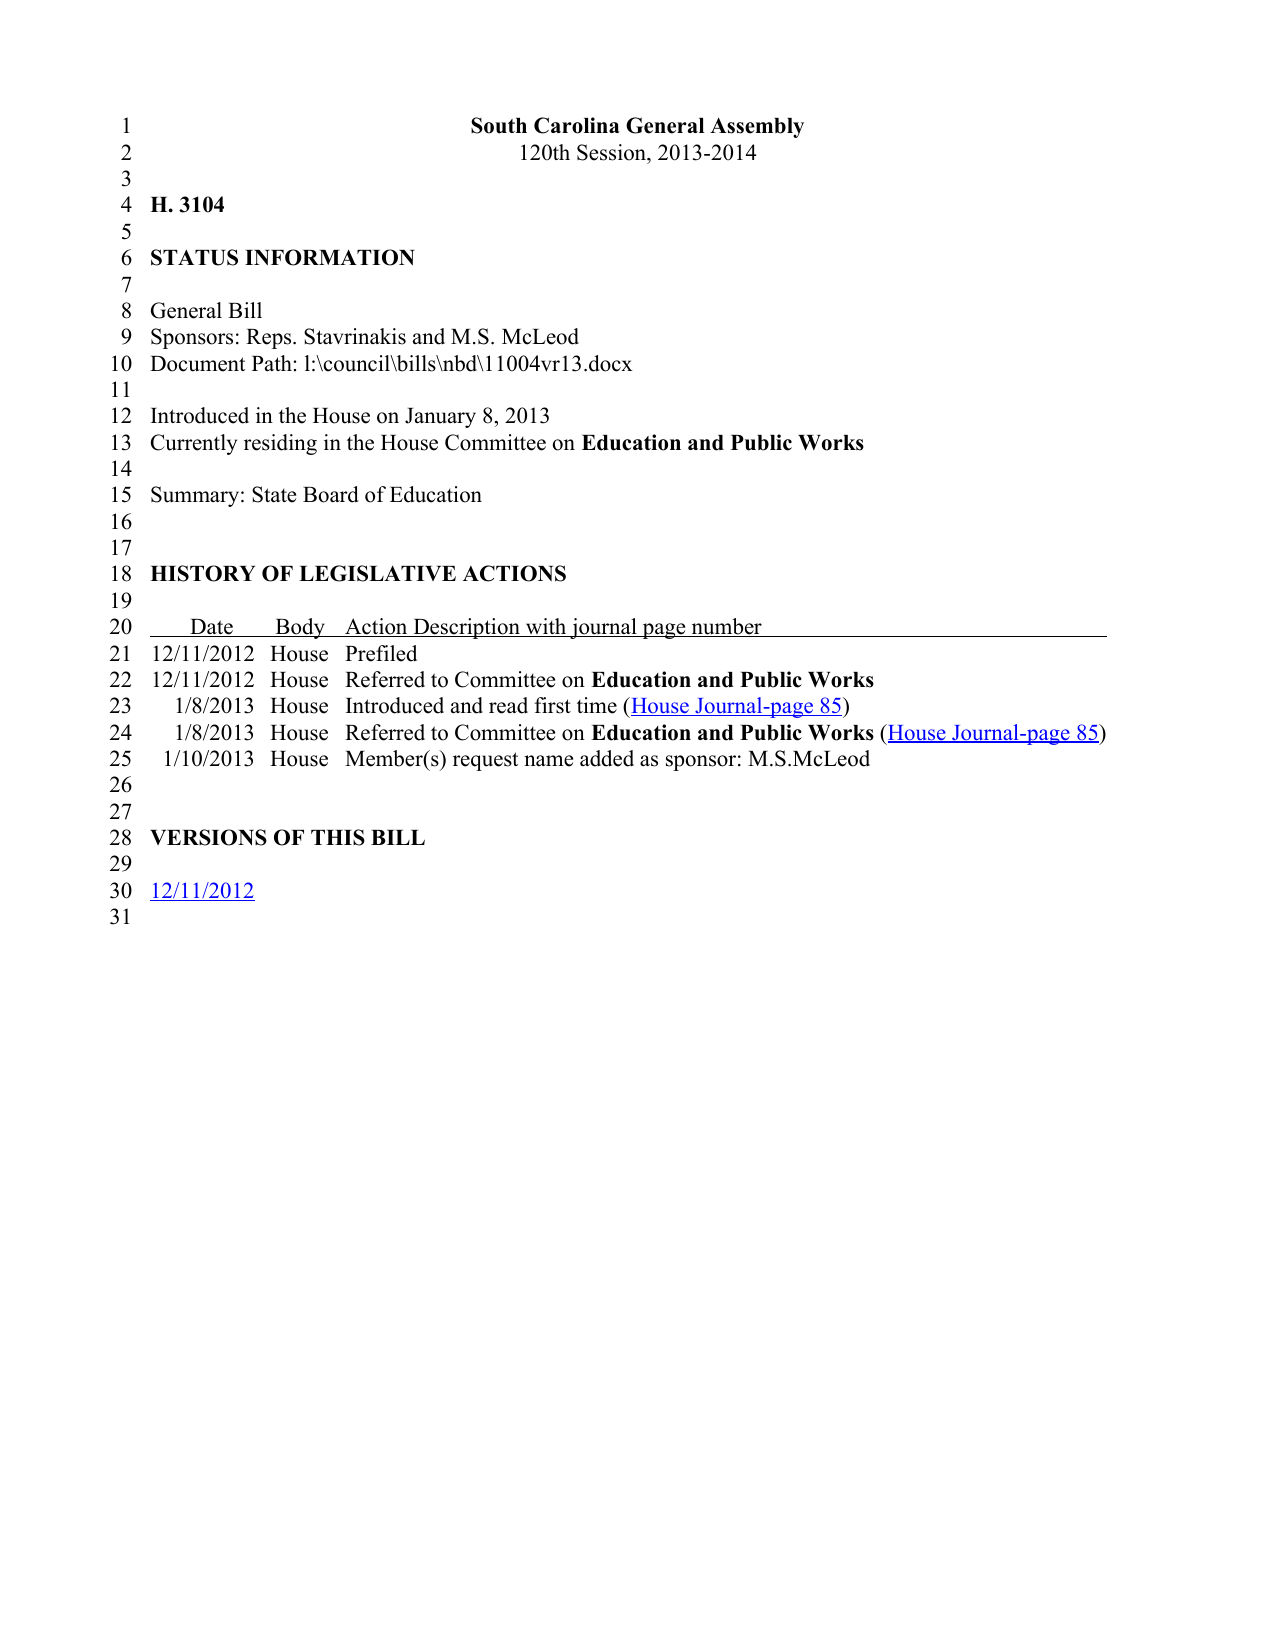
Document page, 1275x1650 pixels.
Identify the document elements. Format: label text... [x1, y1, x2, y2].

text VERSIONS OF THIS BILL [150, 824, 1125, 850]
text General Bill [150, 297, 1125, 323]
text Document Path: l:\council\bills\nbd\11004vr13.docx [150, 350, 1125, 376]
text Sponsors: Reps. Stavrinakis and M.S. McLeod [150, 323, 1125, 350]
text Date Body Action Description with journal page number [150, 613, 1125, 639]
text 1/8/2013 House Referred to Committee on Education and Public Works (House Journal-page 85) [150, 719, 1125, 745]
text Currently residing in the House Committee on Education and Public Works [150, 429, 1125, 455]
text STATUS INFORMATION [150, 244, 1125, 271]
text 1/8/2013 House Introduced and read first time (House Journal-page 85) [150, 692, 1125, 719]
text Introduced in the House on January 8, 2013 [150, 402, 1125, 429]
text 1/10/2013 House Member(s) request name added as sponsor: M.S.McLeod [150, 745, 1125, 771]
text Summary: State Board of Education [150, 481, 1125, 508]
text HISTORY OF LEGISLATIVE ACTIONS [150, 561, 1125, 587]
text South Carolina General Assembly [150, 112, 1125, 139]
text 12/11/2012 [150, 877, 1125, 903]
text H. 3104 [150, 192, 1125, 218]
text 12/11/2012 House Prefiled [150, 639, 1125, 666]
text 120th Session, 2013-2014 [150, 139, 1125, 165]
text 12/11/2012 House Referred to Committee on Education and Public Works [150, 666, 1125, 692]
